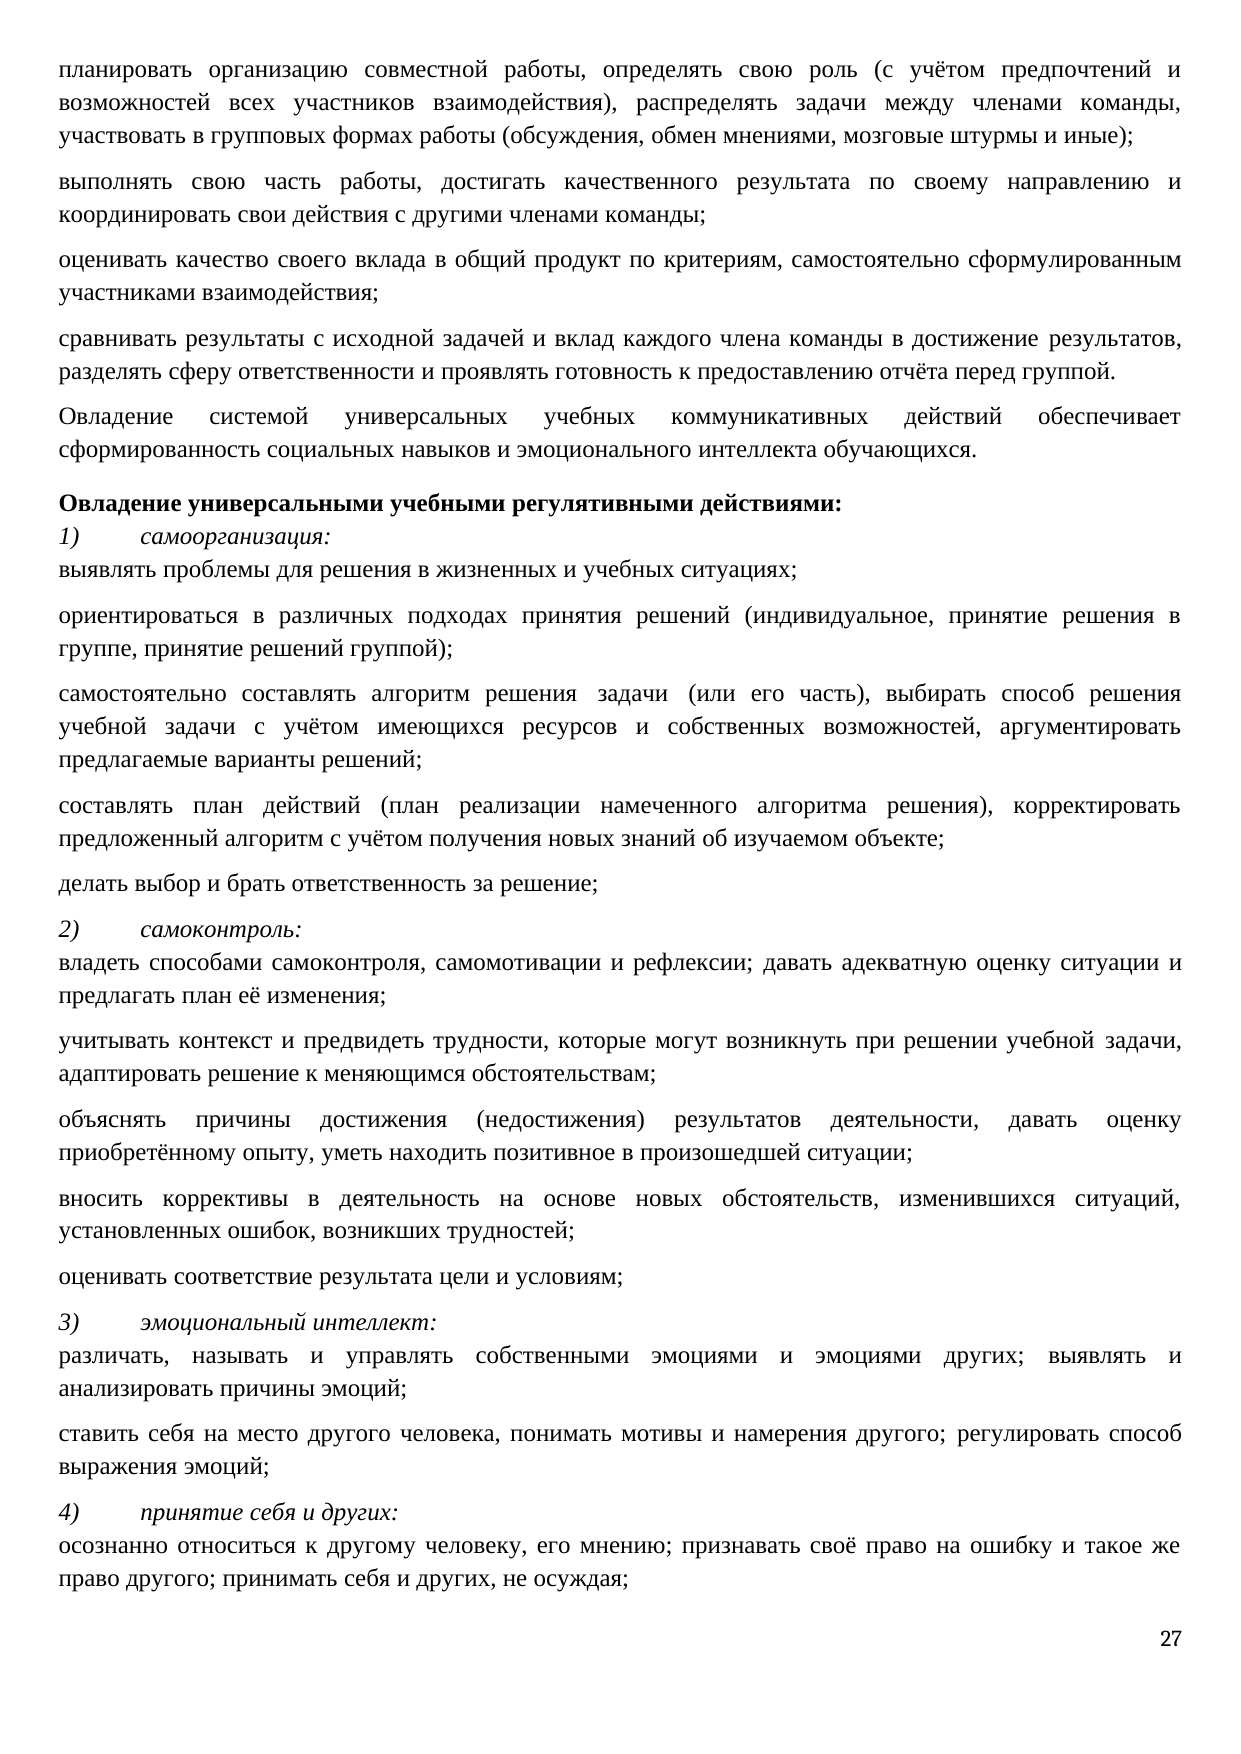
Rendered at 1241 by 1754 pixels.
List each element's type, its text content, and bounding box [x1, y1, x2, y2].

text Овладение системой универсальных учебных коммуникативных действий обеспечивает сформированность социальных навыков и эмоционального интеллекта обучающихся. [58, 401, 1182, 463]
text планировать организацию совместной работы, определять свою роль (с учётом предпочтений и возможностей всех участников взаимодействия), распределять задачи между членами команды, участвовать в групповых формах работы (обсуждения, обмен мнениями, мозговые штурмы и иные); [58, 54, 1182, 149]
text оценивать соответствие результата цели и условиям; [58, 1261, 1182, 1290]
text делать выбор и брать ответственность за решение; [58, 868, 1182, 897]
text оценивать качество своего вклада в общий продукт по критериям, самостоятельно сформулированным участниками взаимодействия; [58, 244, 1182, 306]
text сравнивать результаты с исходной задачей и вклад каждого члена команды в достижение результатов, разделять сферу ответственности и проявлять готовность к предоставлению отчёта перед группой. [58, 323, 1182, 384]
text объяснять причины достижения (недостижения) результатов деятельности, давать оценку приобретённому опыту, уметь находить позитивное в произошедшей ситуации; [58, 1104, 1182, 1166]
text различать, называть и управлять собственными эмоциями и эмоциями других; выявлять и анализировать причины эмоций; [58, 1340, 1182, 1401]
text вносить коррективы в деятельность на основе новых обстоятельств, изменившихся ситуаций, установленных ошибок, возникших трудностей; [58, 1183, 1182, 1244]
text выполнять свою часть работы, достигать качественного результата по своему направлению и координировать свои действия с другими членами команды; [58, 166, 1182, 227]
text владеть способами самоконтроля, самомотивации и рефлексии; давать адекватную оценку ситуации и предлагать план её изменения; [58, 947, 1182, 1009]
text ориентироваться в различных подходах принятия решений (индивидуальное, принятие решения в группе, принятие решений группой); [58, 600, 1182, 662]
list принятие себя и других: [58, 1497, 1182, 1526]
subtitle Овладение универсальными учебными регулятивными действиями: [58, 488, 1182, 517]
list самоконтроль: [58, 914, 1182, 943]
text осознанно относиться к другому человеку, его мнению; признавать своё право на ошибку и такое же право другого; принимать себя и других, не осуждая; [58, 1530, 1182, 1592]
text самостоятельно составлять алгоритм решения задачи (или его часть), выбирать способ решения учебной задачи с учётом имеющихся ресурсов и собственных возможностей, аргументировать предлагаемые варианты решений; [58, 678, 1182, 773]
text учитывать контекст и предвидеть трудности, которые могут возникнуть при решении учебной задачи, адаптировать решение к меняющимся обстоятельствам; [58, 1026, 1182, 1087]
text составлять план действий (план реализации намеченного алгоритма решения), корректировать предложенный алгоритм с учётом получения новых знаний об изучаемом объекте; [58, 790, 1182, 852]
text выявлять проблемы для решения в жизненных и учебных ситуациях; [58, 554, 1182, 583]
text ставить себя на место другого человека, понимать мотивы и намерения другого; регулировать способ выражения эмоций; [58, 1418, 1182, 1480]
list самоорганизация: [58, 521, 1182, 550]
list эмоциональный интеллект: [58, 1307, 1182, 1335]
